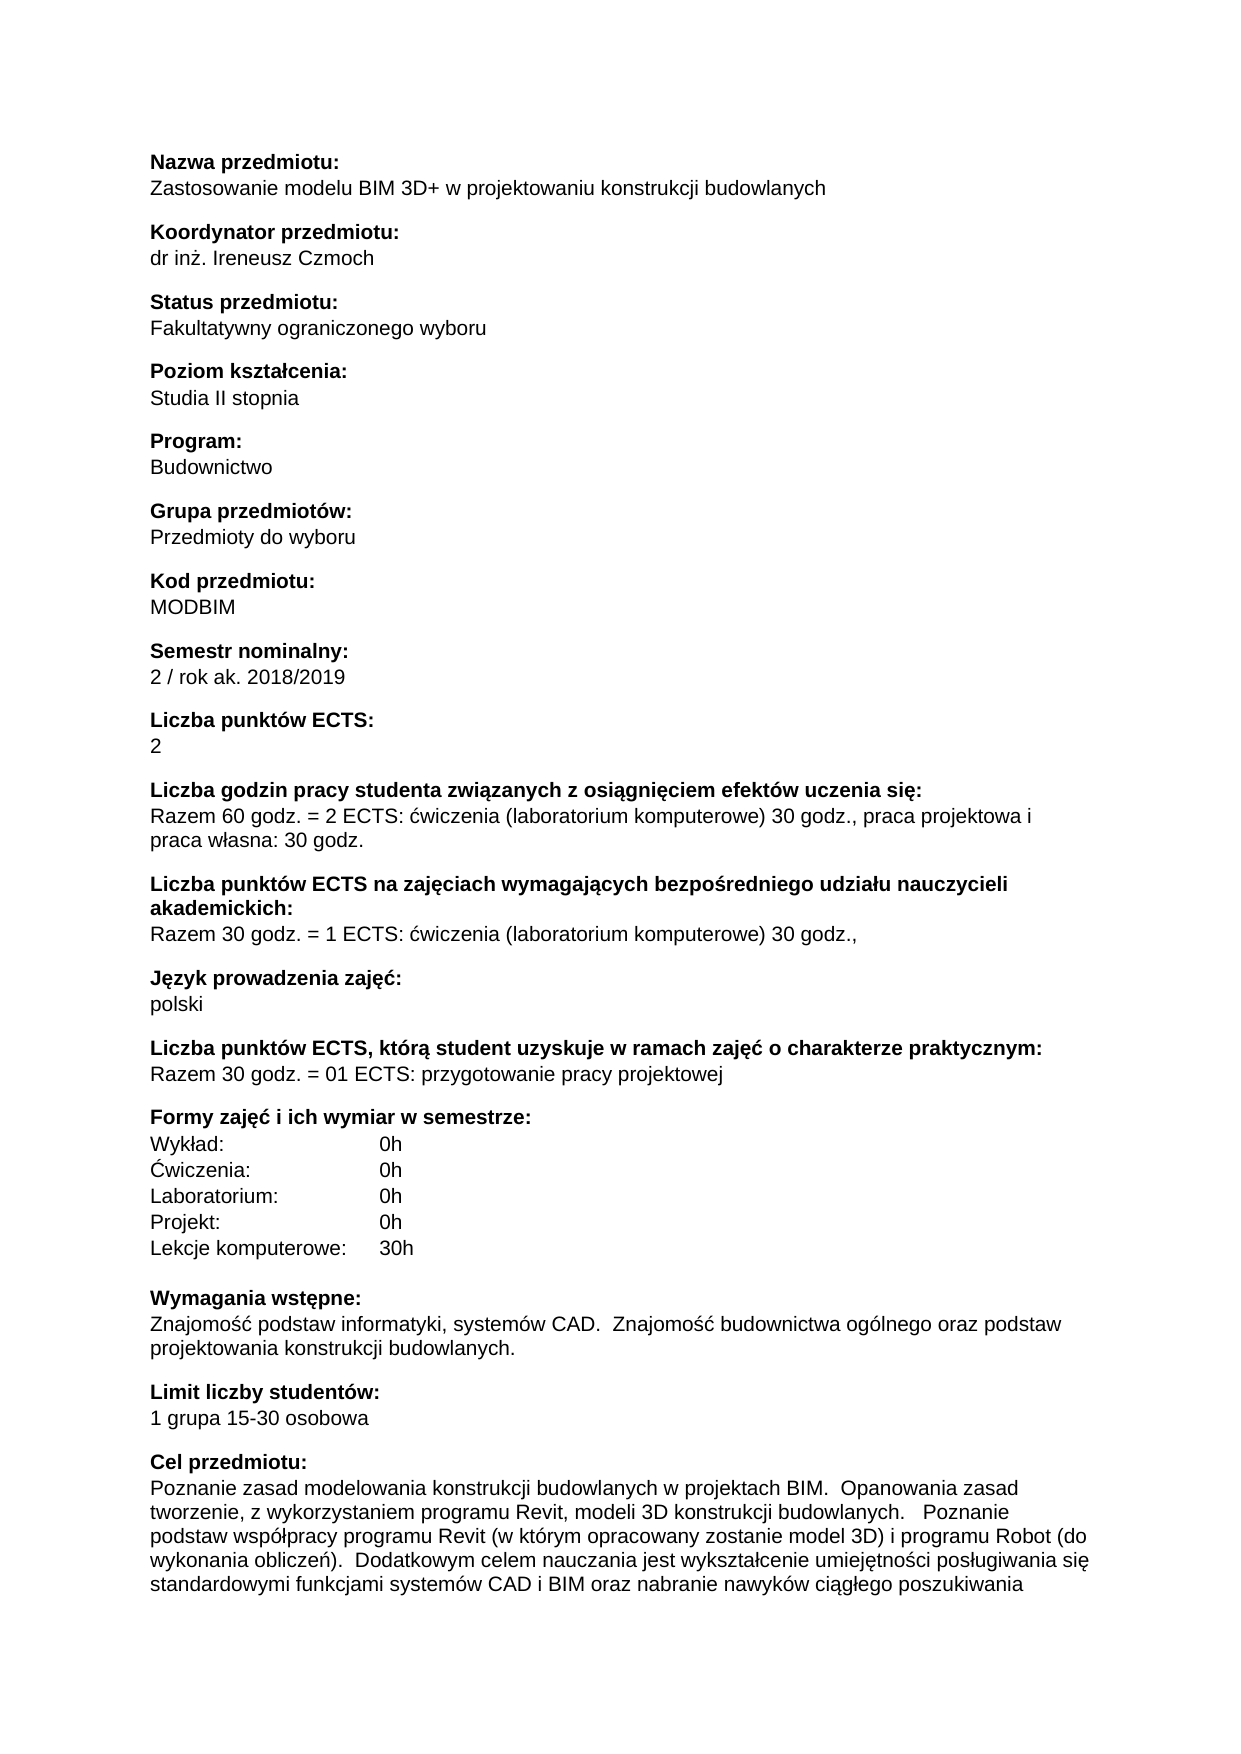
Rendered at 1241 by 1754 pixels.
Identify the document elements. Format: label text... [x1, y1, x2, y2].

table_cell 0h [369, 1156, 597, 1182]
text Poziom kształcenia: [150, 359, 1090, 383]
text Liczba godzin pracy studenta związanych z osiągnięciem efektów uczenia się: [150, 778, 1090, 802]
table_cell Projekt: [140, 1210, 367, 1234]
text 2 / rok ak. 2018/2019 [150, 664, 1090, 688]
text dr inż. Ireneusz Czmoch [150, 246, 1090, 270]
table_header 0h [369, 1132, 597, 1156]
text Program: [150, 429, 1090, 453]
text Liczba punktów ECTS: [150, 708, 1090, 732]
text Kod przedmiotu: [150, 569, 1090, 593]
text Formy zajęć i ich wymiar w semestrze: [150, 1105, 1090, 1129]
table_cell Ćwiczenia: [140, 1158, 367, 1182]
table_cell Laboratorium: [140, 1184, 367, 1208]
text Nazwa przedmiotu: [150, 150, 1090, 174]
text Grupa przedmiotów: [150, 499, 1090, 523]
text Język prowadzenia zajęć: [150, 966, 1090, 989]
table_cell Lekcje komputerowe: [140, 1236, 367, 1260]
text Liczba punktów ECTS na zajęciach wymagających bezpośredniego udziału nauczycieli akademickich: [150, 872, 1090, 920]
text Razem 30 godz. = 01 ECTS: przygotowanie pracy projektowej [150, 1061, 1090, 1085]
text Limit liczby studentów: [150, 1380, 1090, 1404]
text Liczba punktów ECTS, którą student uzyskuje w ramach zajęć o charakterze praktycznym: [150, 1035, 1090, 1059]
table_cell 0h [369, 1208, 597, 1234]
text Semestr nominalny: [150, 638, 1090, 662]
table_cell 0h [369, 1182, 597, 1208]
text Razem 60 godz. = 2 ECTS: ćwiczenia (laboratorium komputerowe) 30 godz., praca projektowa i praca własna: 30 godz. [150, 804, 1090, 852]
text Razem 30 godz. = 1 ECTS: ćwiczenia (laboratorium komputerowe) 30 godz., [150, 922, 1090, 946]
table_cell 30h [369, 1234, 597, 1260]
table_header Wykład: [140, 1132, 367, 1156]
text Przedmioty do wyboru [150, 525, 1090, 549]
text Cel przedmiotu: [150, 1449, 1090, 1473]
text polski [150, 992, 1090, 1016]
text Budownictwo [150, 455, 1090, 479]
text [150, 1476, 1090, 1595]
text 1 grupa 15-30 osobowa [150, 1406, 1090, 1430]
text Fakultatywny ograniczonego wyboru [150, 316, 1090, 339]
text Studia II stopnia [150, 385, 1090, 409]
text Wymagania wstępne: [150, 1286, 1090, 1310]
text Koordynator przedmiotu: [150, 220, 1090, 244]
text Zastosowanie modelu BIM 3D+ w projektowaniu konstrukcji budowlanych [150, 176, 1090, 200]
text Status przedmiotu: [150, 289, 1090, 313]
text MODBIM [150, 595, 1090, 619]
text 2 [150, 734, 1090, 758]
text Znajomość podstaw informatyki, systemów CAD. Znajomość budownictwa ogólnego oraz podstaw projektowania konstrukcji budowlanych. [150, 1312, 1090, 1360]
